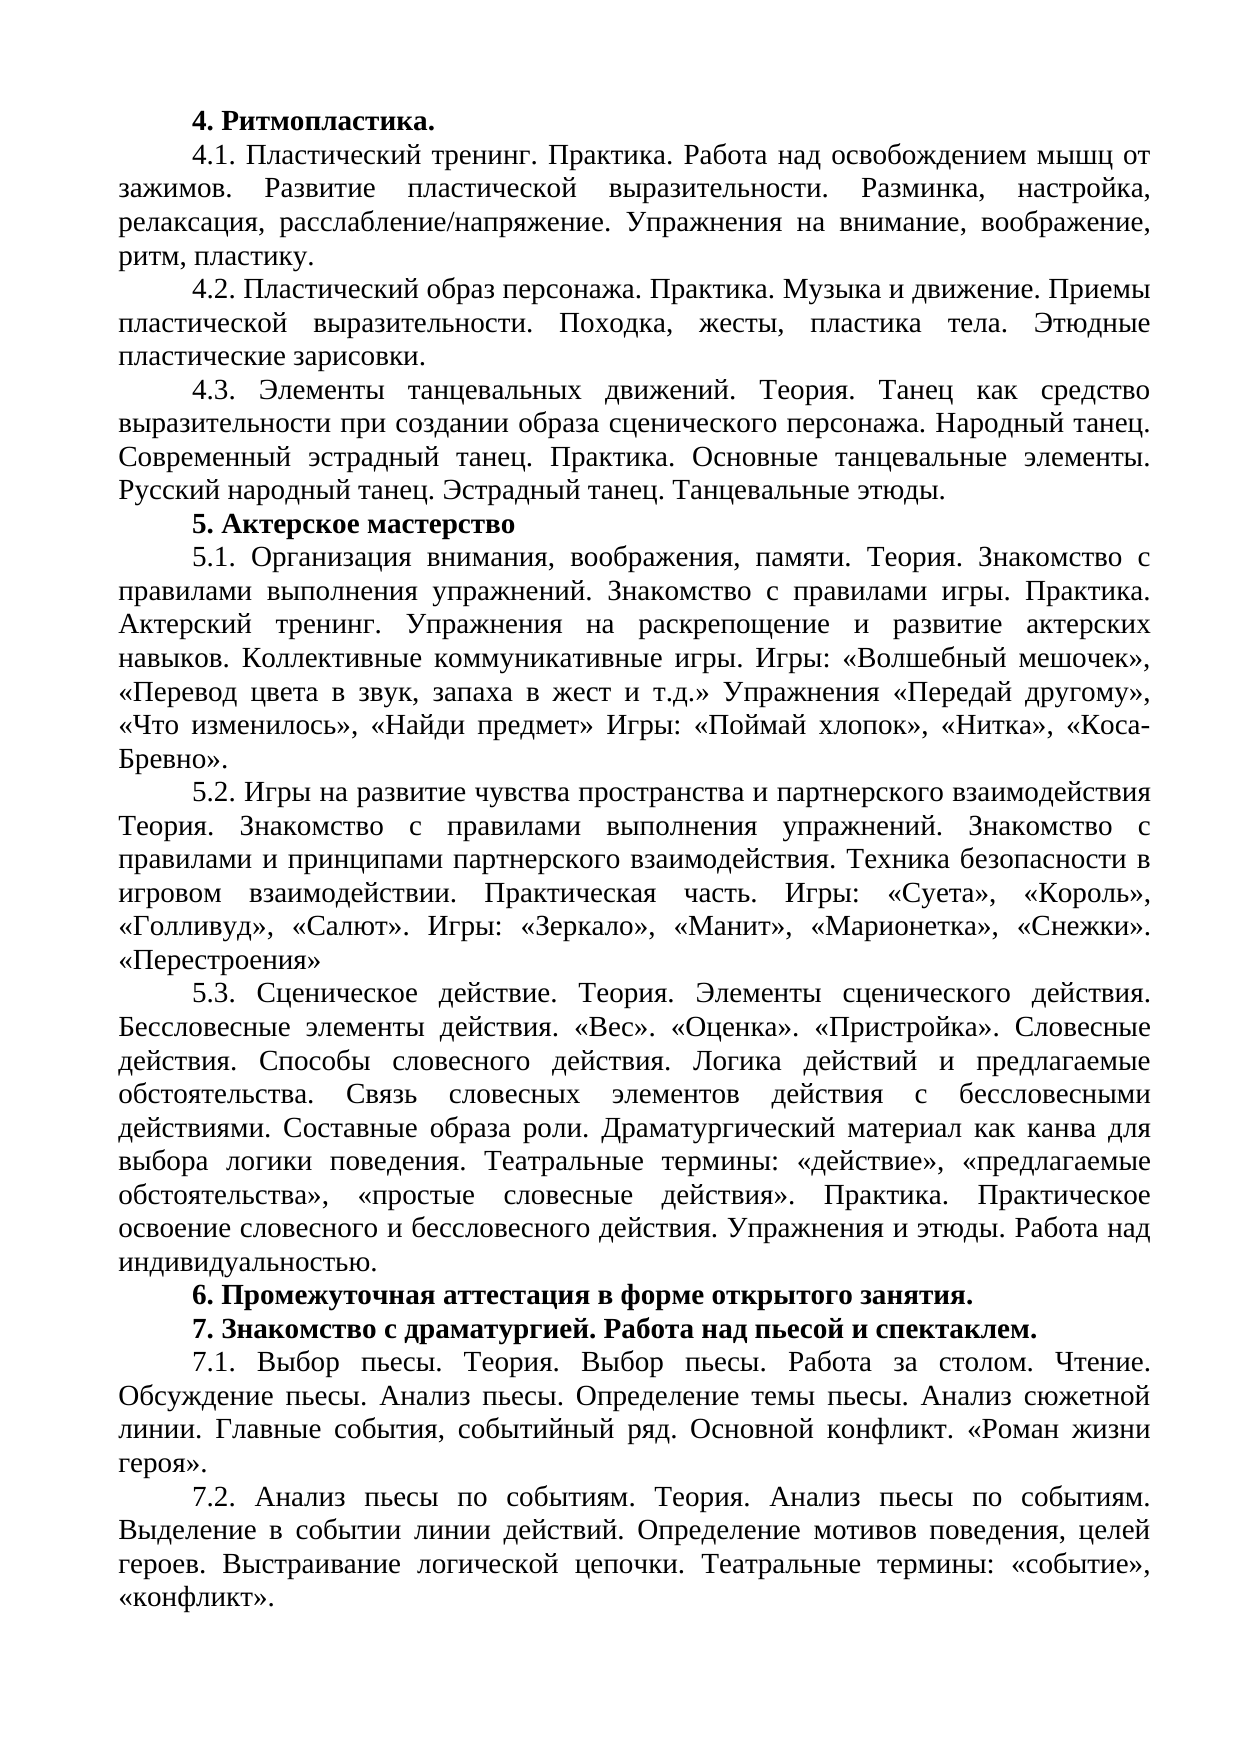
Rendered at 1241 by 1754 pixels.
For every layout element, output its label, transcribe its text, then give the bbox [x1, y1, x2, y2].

text 5.1. Организация внимания, воображения, памяти. Теория. Знакомство с правилами выполнения упражнений. Знакомство с правилами игры. Практика. Актерский тренинг. Упражнения на раскрепощение и развитие актерских навыков. Коллективные коммуникативные игры. Игры: «Волшебный мешочек», «Перевод цвета в звук, запаха в жест и т.д.» Упражнения «Передай другому», «Что изменилось», «Найди предмет» Игры: «Поймай хлопок», «Нитка», «Коса-Бревно». [118, 539, 1152, 774]
text 4. Ритмопластика. [118, 103, 1152, 137]
text 7. Знакомство с драматургией. Работа над пьесой и спектаклем. [118, 1311, 1152, 1344]
text 4.2. Пластический образ персонажа. Практика. Музыка и движение. Приемы пластической выразительности. Походка, жесты, пластика тела. Этюдные пластические зарисовки. [118, 271, 1152, 372]
text 4.3. Элементы танцевальных движений. Теория. Танец как средство выразительности при создании образа сценического персонажа. Народный танец. Современный эстрадный танец. Практика. Основные танцевальные элементы. Русский народный танец. Эстрадный танец. Танцевальные этюды. [118, 372, 1152, 506]
text 7.2. Анализ пьесы по событиям. Теория. Анализ пьесы по событиям. Выделение в событии линии действий. Определение мотивов поведения, целей героев. Выстраивание логической цепочки. Театральные термины: «событие», «конфликт». [118, 1479, 1152, 1613]
text 5.2. Игры на развитие чувства пространства и партнерского взаимодействия Теория. Знакомство с правилами выполнения упражнений. Знакомство с правилами и принципами партнерского взаимодействия. Техника безопасности в игровом взаимодействии. Практическая часть. Игры: «Суета», «Король», «Голливуд», «Салют». Игры: «Зеркало», «Манит», «Марионетка», «Снежки». «Перестроения» [118, 774, 1152, 976]
text 5.3. Сценическое действие. Теория. Элементы сценического действия. Бессловесные элементы действия. «Вес». «Оценка». «Пристройка». Словесные действия. Способы словесного действия. Логика действий и предлагаемые обстоятельства. Связь словесных элементов действия с бессловесными действиями. Составные образа роли. Драматургический материал как канва для выбора логики поведения. Театральные термины: «действие», «предлагаемые обстоятельства», «простые словесные действия». Практика. Практическое освоение словесного и бессловесного действия. Упражнения и этюды. Работа над индивидуальностью. [118, 976, 1152, 1277]
text 7.1. Выбор пьесы. Теория. Выбор пьесы. Работа за столом. Чтение. Обсуждение пьесы. Анализ пьесы. Определение темы пьесы. Анализ сюжетной линии. Главные события, событийный ряд. Основной конфликт. «Роман жизни героя». [118, 1344, 1152, 1479]
text 4.1. Пластический тренинг. Практика. Работа над освобождением мышц от зажимов. Развитие пластической выразительности. Разминка, настройка, релаксация, расслабление/напряжение. Упражнения на внимание, воображение, ритм, пластику. [118, 137, 1152, 271]
text 5. Актерское мастерство [118, 506, 1152, 539]
text 6. Промежуточная аттестация в форме открытого занятия. [118, 1277, 1152, 1311]
